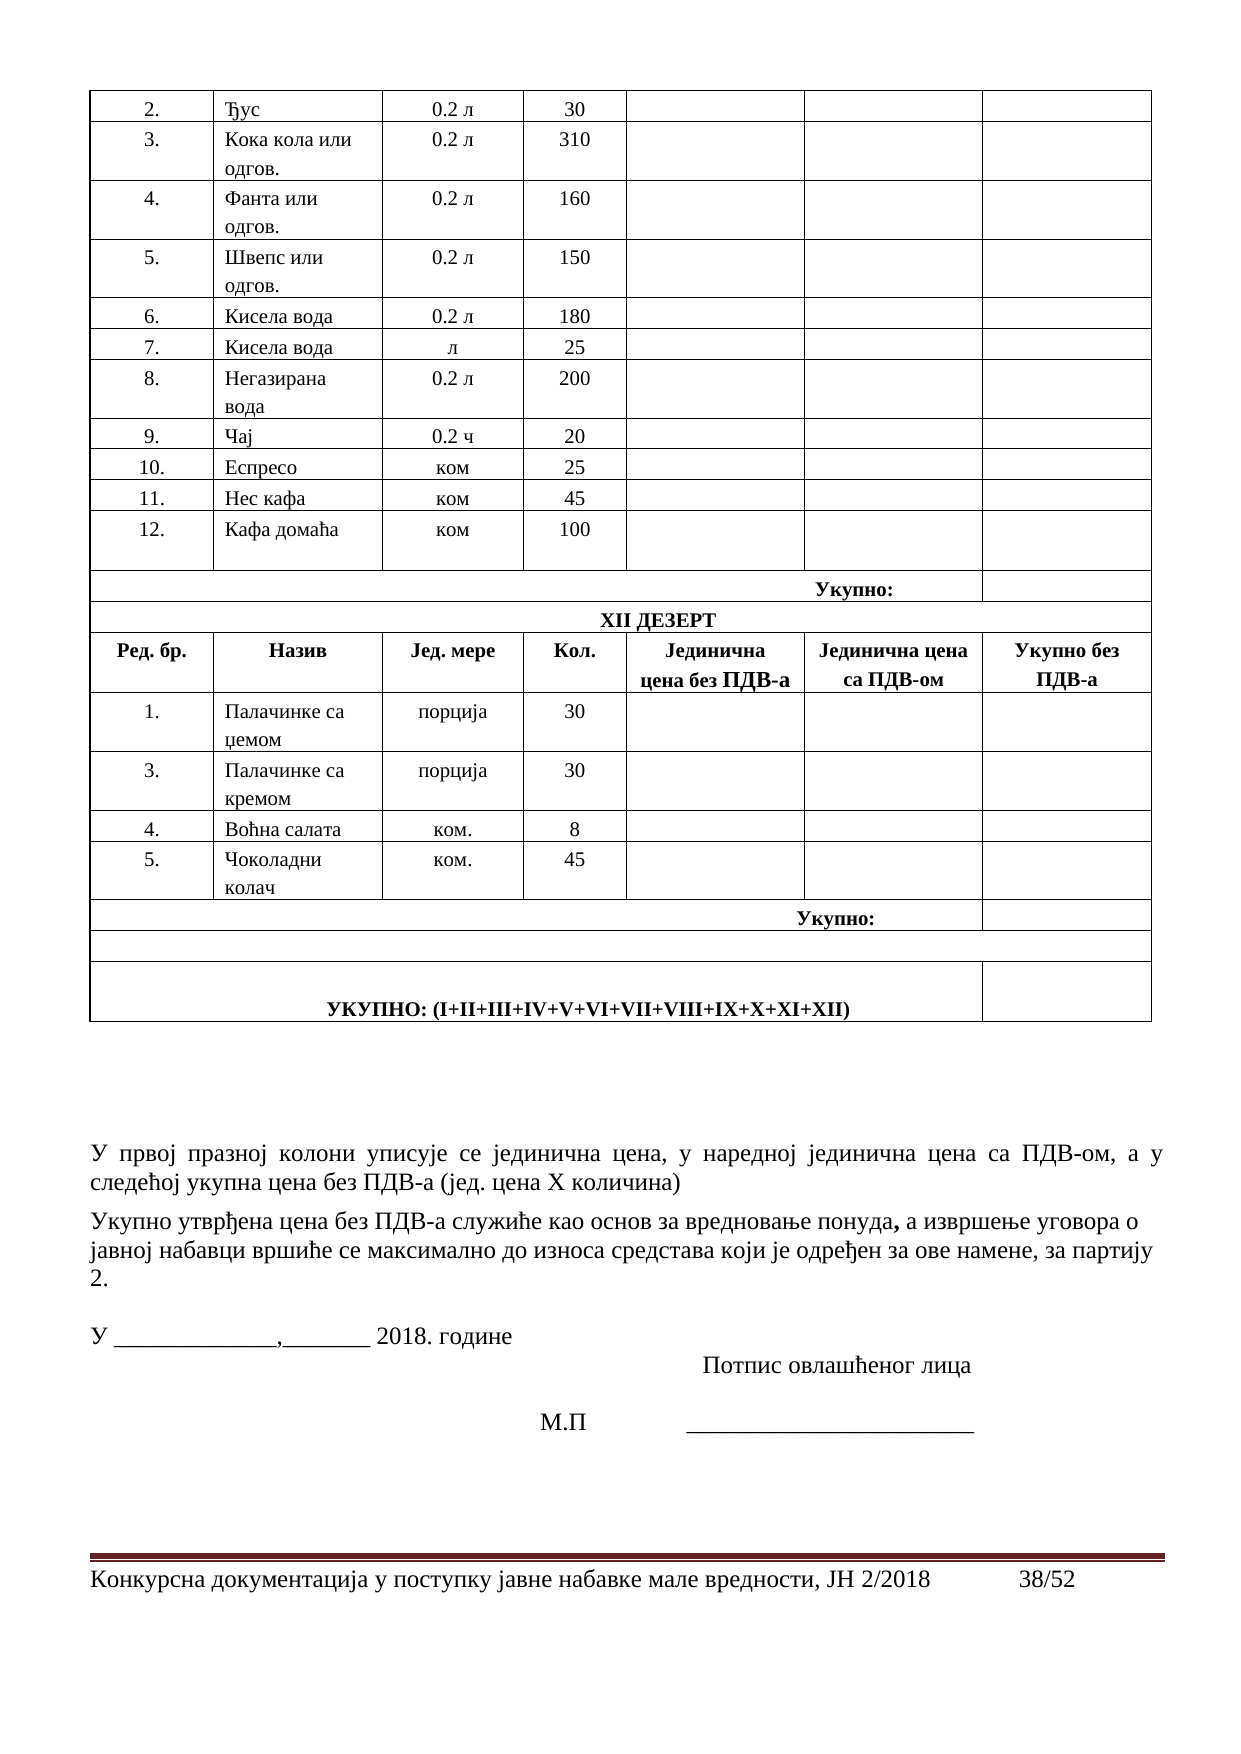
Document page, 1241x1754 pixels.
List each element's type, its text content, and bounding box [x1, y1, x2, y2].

table_cell ком. [383, 842, 523, 899]
table_cell Јединична цена без ПДВ-а [627, 633, 804, 692]
table_cell XII ДЕЗЕРТ [91, 602, 1151, 632]
text М.П _______________________ [90, 1407, 1165, 1436]
table_cell 100 [524, 511, 626, 570]
table_cell [983, 298, 1151, 328]
table_cell [627, 693, 804, 751]
text Потпис овлашћеног лица [90, 1350, 1165, 1378]
table_cell Палачинке са кремом [214, 752, 382, 810]
table_cell [983, 752, 1151, 810]
table_cell 25 [524, 329, 626, 359]
table_cell 0.2 л [383, 360, 523, 418]
table_cell Нес кафа [214, 480, 382, 510]
table_cell [627, 811, 804, 841]
table_cell л [383, 329, 523, 359]
table_cell УКУПНО: (I+II+III+IV+V+VI+VII+VIII+IX+X+XI+XII) [91, 962, 982, 1021]
table_cell [627, 752, 804, 810]
table_cell Укупно без ПДВ-а [983, 633, 1151, 692]
table_cell Чај [214, 419, 382, 448]
table_cell [983, 91, 1151, 121]
table_cell [627, 480, 804, 510]
table_cell [983, 419, 1151, 448]
table_cell 7. [91, 329, 213, 359]
text У првој празној колони уписује се јединична цена, у наредној јединична цена са ПДВ-ом, а у следећој укупна цена без ПДВ-а (јед. цена Х количина) [90, 1138, 1165, 1196]
table_cell [627, 91, 804, 121]
table_cell [805, 480, 982, 510]
table_cell 1. [91, 693, 213, 751]
table_cell Назив [214, 633, 382, 692]
table_cell [805, 122, 982, 179]
table_cell [983, 181, 1151, 238]
table_cell [805, 419, 982, 448]
table_cell 5. [91, 240, 213, 297]
table_cell Швепс или одгов. [214, 240, 382, 297]
table_cell [91, 931, 1151, 961]
table_cell 5. [91, 842, 213, 899]
table_cell [983, 900, 1151, 930]
table_cell Јед. мере [383, 633, 523, 692]
table_cell [805, 511, 982, 570]
table_cell [983, 811, 1151, 841]
text Укупно утврђена цена без ПДВ-а служиће као основ за вредновање понуда, а извршење уговора о јавној набавци вршиће се максимално до износа средстава који је одређен за ове намене, за партију 2. [90, 1206, 1165, 1292]
table_cell 25 [524, 449, 626, 479]
table_cell [627, 122, 804, 179]
table_cell Ђус [214, 91, 382, 121]
table_cell [805, 298, 982, 328]
table_cell 45 [524, 480, 626, 510]
table_cell [983, 122, 1151, 179]
table_cell [805, 181, 982, 238]
table_cell [983, 329, 1151, 359]
table_cell ком [383, 511, 523, 570]
table_cell Укупно: [91, 571, 982, 601]
table_cell 2. [91, 91, 213, 121]
table_cell 4. [91, 811, 213, 841]
table_cell [627, 511, 804, 570]
table_cell [627, 360, 804, 418]
table_cell 0.2 л [383, 122, 523, 179]
table_cell [627, 298, 804, 328]
table_cell Воћна салата [214, 811, 382, 841]
table_cell 10. [91, 449, 213, 479]
table_cell Еспресо [214, 449, 382, 479]
table_cell 30 [524, 752, 626, 810]
table_cell 0.2 л [383, 298, 523, 328]
table_cell [983, 360, 1151, 418]
table_cell [983, 962, 1151, 1021]
table_cell [983, 511, 1151, 570]
table_cell 310 [524, 122, 626, 179]
table_cell [805, 329, 982, 359]
table_cell 180 [524, 298, 626, 328]
table_cell Кисела вода [214, 298, 382, 328]
table_cell 4. [91, 181, 213, 238]
table_cell [983, 842, 1151, 899]
table_cell 8. [91, 360, 213, 418]
table_cell [627, 329, 804, 359]
table_cell [805, 811, 982, 841]
table_cell [983, 449, 1151, 479]
table_cell [805, 842, 982, 899]
table_cell 9. [91, 419, 213, 448]
table_cell 6. [91, 298, 213, 328]
table_cell [627, 240, 804, 297]
table_cell Чоколадни колач [214, 842, 382, 899]
table_cell 11. [91, 480, 213, 510]
table_cell 30 [524, 91, 626, 121]
table_cell [627, 419, 804, 448]
table_cell 200 [524, 360, 626, 418]
table_cell [805, 449, 982, 479]
table_cell [983, 571, 1151, 601]
table_cell ком [383, 449, 523, 479]
table_cell [627, 842, 804, 899]
table_cell Негазирана вода [214, 360, 382, 418]
table_cell [805, 91, 982, 121]
table_cell 3. [91, 752, 213, 810]
table_cell 12. [91, 511, 213, 570]
table_cell 0.2 л [383, 91, 523, 121]
table_cell 0.2 л [383, 240, 523, 297]
table_cell ком. [383, 811, 523, 841]
table_cell [805, 752, 982, 810]
table_cell Укупно: [91, 900, 982, 930]
table_cell 45 [524, 842, 626, 899]
table_cell [805, 360, 982, 418]
table_cell 30 [524, 693, 626, 751]
table_cell [805, 240, 982, 297]
table_cell [983, 693, 1151, 751]
table_cell 160 [524, 181, 626, 238]
table_cell Фанта или одгов. [214, 181, 382, 238]
table_cell Кисела вода [214, 329, 382, 359]
table_cell 20 [524, 419, 626, 448]
table_cell Кафа домаћа [214, 511, 382, 570]
table_cell ком [383, 480, 523, 510]
table_cell [805, 693, 982, 751]
table_cell [983, 240, 1151, 297]
table_cell Кол. [524, 633, 626, 692]
table_cell 3. [91, 122, 213, 179]
table_cell Ред. бр. [91, 633, 213, 692]
table_cell 0.2 ч [383, 419, 523, 448]
table_cell [627, 449, 804, 479]
table_cell Јединична цена са ПДВ-ом [805, 633, 982, 692]
table_cell порција [383, 752, 523, 810]
table_cell 0.2 л [383, 181, 523, 238]
table_cell Кока кола или одгов. [214, 122, 382, 179]
text У _____________,_______ 2018. године [90, 1321, 1165, 1350]
table_cell Палачинке са џемом [214, 693, 382, 751]
table_cell порција [383, 693, 523, 751]
table_cell 8 [524, 811, 626, 841]
table_cell 150 [524, 240, 626, 297]
table_cell [983, 480, 1151, 510]
table_cell [627, 181, 804, 238]
